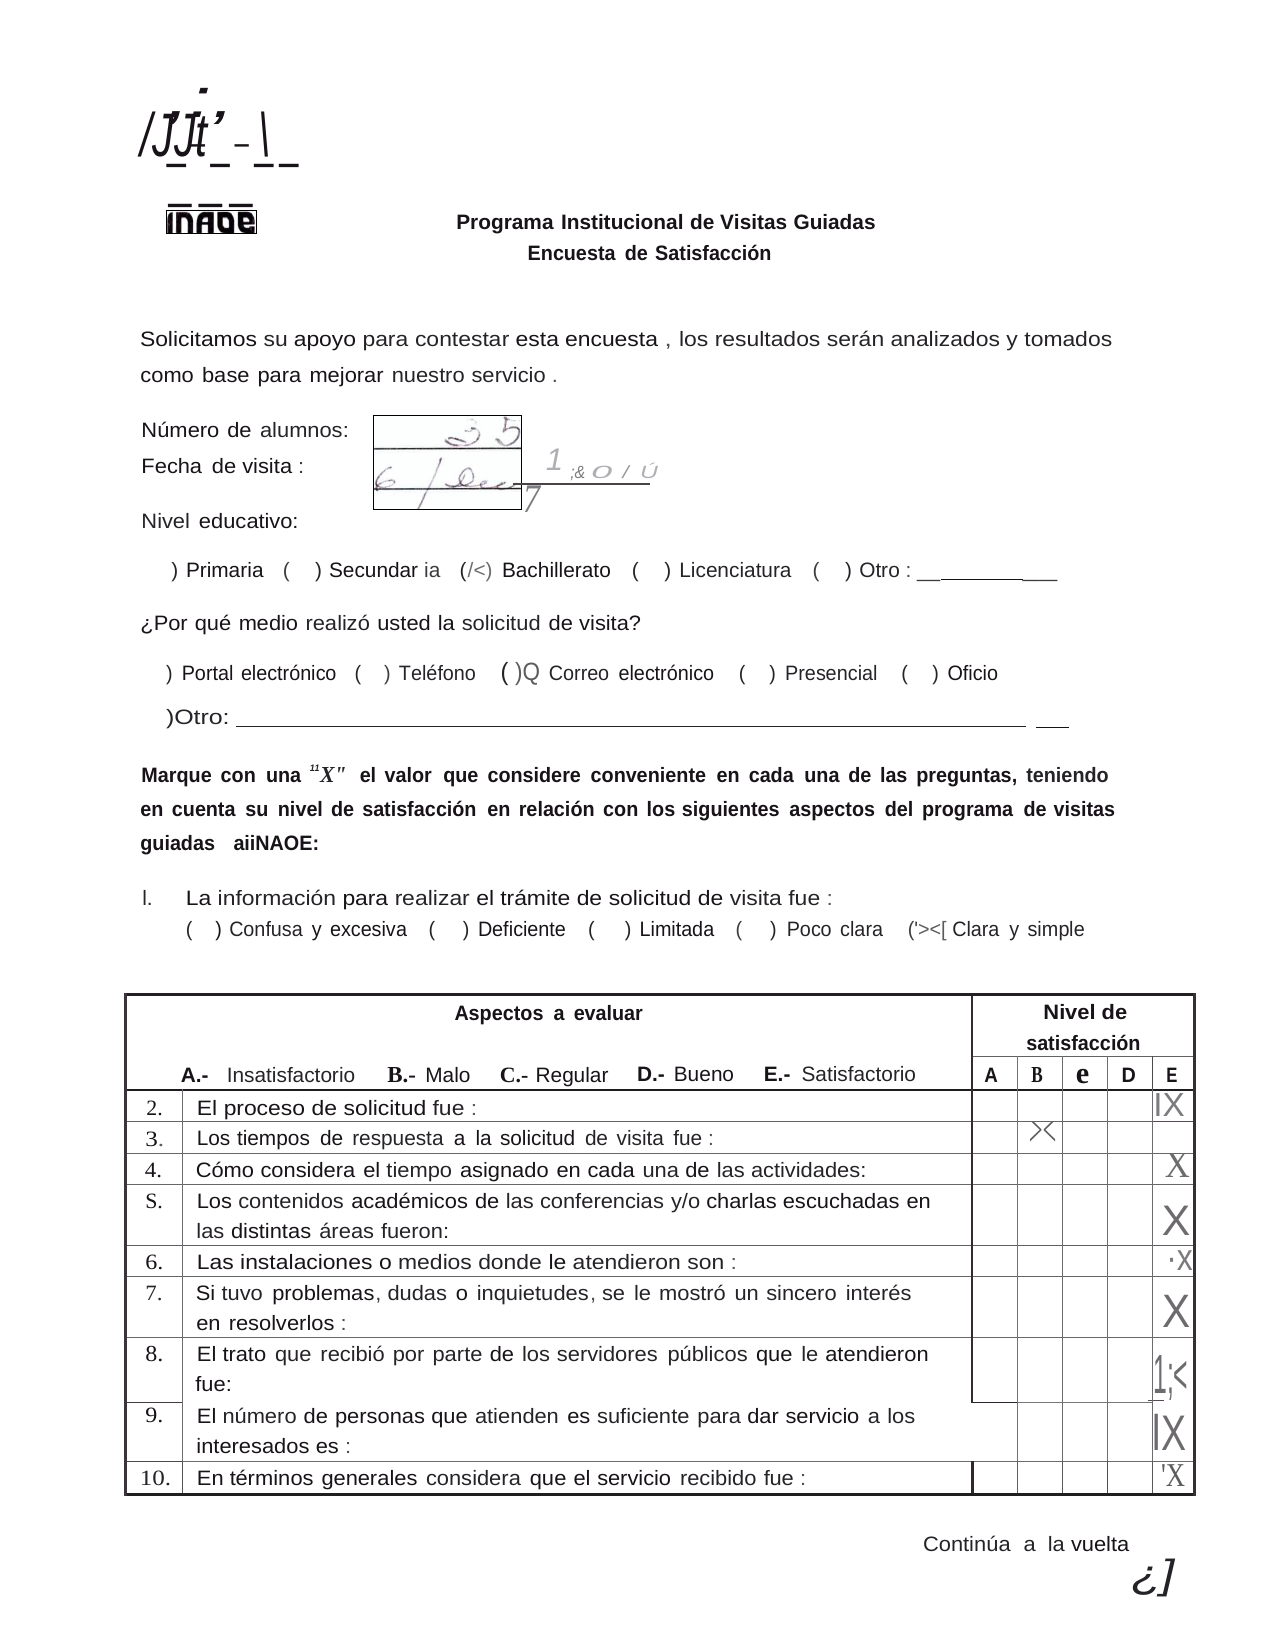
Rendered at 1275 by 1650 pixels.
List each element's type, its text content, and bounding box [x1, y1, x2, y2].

picture [374, 416, 521, 509]
table_cell [1063, 1246, 1107, 1276]
table_cell [1018, 1185, 1062, 1245]
table_cell [1018, 1403, 1062, 1461]
text ) Portal electrónico ( ) Teléfono ( )Q Correo electrónico ( ) Presencial ( ) Oficio [166, 657, 1185, 686]
table_cell [1018, 1246, 1062, 1276]
table_cell [973, 1091, 1017, 1121]
table_cell 2. [127, 1091, 182, 1121]
table_cell X [1153, 1154, 1193, 1184]
table_cell [1018, 1277, 1062, 1337]
table_cell [974, 1462, 1017, 1493]
text ;& 0 / Ú [570, 465, 1185, 482]
table_header Aspectos a evaluar A.- Insatisfactorio B.- Malo C.- Regular D.- Bueno E.- Satisfactorio [127, 996, 971, 1088]
table_cell [973, 1122, 1017, 1153]
table_cell [973, 1338, 1017, 1402]
table_cell [973, 1277, 1017, 1337]
table_cell [1108, 1403, 1152, 1461]
table_cell [1108, 1122, 1152, 1153]
table_cell X [1153, 1277, 1193, 1337]
text ( ) Confusa y excesiva ( ) Deficiente ( ) Limitada ( ) Poco clara ('><[ Clara y simple [186, 916, 1185, 940]
table_cell El proceso de solicitud fue : [183, 1091, 971, 1121]
table_cell [1108, 1277, 1152, 1337]
table_cell Los tiempos de respuesta a la solicitud de visita fue : [183, 1122, 971, 1153]
table_cell S. [127, 1185, 182, 1245]
table_cell >< [1018, 1122, 1062, 1153]
table_cell Las instalaciones o medios donde le atendieron son : [183, 1246, 971, 1276]
text Continúa a la vuelta [117, 1534, 1129, 1556]
table_cell [1108, 1154, 1152, 1184]
list La información para realizar el trámite de solicitud de visita fue : [142, 886, 1185, 910]
text 7 [523, 482, 1185, 520]
table_cell [1018, 1154, 1062, 1184]
table_cell 9. [127, 1403, 182, 1461]
table_cell 7. [127, 1277, 182, 1337]
table_cell [1063, 1122, 1107, 1153]
text Solicitamos su apoyo para contestar esta encuesta , los resultados serán analizados y tomados [140, 327, 1185, 351]
table_cell Si tuvo problemas, dudas o inquietudes, se le mostró un sincero interés en resolverlos : [183, 1277, 971, 1337]
table_cell 4. [127, 1154, 182, 1184]
table_cell [1108, 1462, 1152, 1493]
table_cell El número de personas que atienden es suficiente para dar servicio a los interesados es : [183, 1402, 972, 1461]
table_cell Los contenidos académicos de las conferencias y/o charlas escuchadas en las distintas áreas fueron: [183, 1185, 971, 1245]
text ------ [163, 163, 1185, 180]
table_cell E [1153, 1057, 1193, 1088]
table_cell 3. [127, 1122, 182, 1153]
table_cell 10. [127, 1462, 182, 1493]
table_cell [973, 1154, 1017, 1184]
text Nivel educativo: [141, 509, 350, 533]
table_cell [972, 1403, 1017, 1461]
table_cell [1018, 1462, 1062, 1493]
table_cell 1;< lX [1153, 1338, 1193, 1461]
table_cell [1108, 1185, 1152, 1245]
table_cell [973, 1246, 1017, 1276]
table_cell [1063, 1338, 1107, 1402]
table_cell [1063, 1091, 1107, 1121]
picture [167, 226, 256, 233]
text Programa Institucional de Visitas Guiadas Encuesta de Satisfacción [456, 210, 878, 264]
table_cell [1063, 1462, 1107, 1493]
text Número de alumnos: [141, 418, 350, 442]
table_cell [973, 1185, 1017, 1245]
table_cell 'X [1153, 1462, 1193, 1493]
table_cell e [1063, 1057, 1107, 1088]
text Fecha de visita : [141, 453, 350, 477]
table_cell A [973, 1057, 1017, 1088]
table_cell [1153, 1122, 1193, 1153]
subtitle ,:, [117, 75, 285, 128]
table_cell [1063, 1277, 1107, 1337]
table_cell [1108, 1338, 1152, 1402]
text ¿] [117, 1556, 1174, 1596]
table_cell IX [1153, 1091, 1193, 1121]
table_header Nivel de satisfacción [973, 996, 1193, 1056]
table_cell ·x [1153, 1246, 1193, 1276]
table_cell [1063, 1403, 1107, 1461]
text ¿Por qué medio realizó usted la solicitud de visita? [140, 610, 1185, 634]
text ) Primaria ( ) Secundar ia (/<) Bachillerato ( ) Licenciatura ( ) Otro : _ __ [171, 558, 1185, 582]
table_cell El trato que recibió por parte de los servidores públicos que le atendieron fue: [183, 1338, 971, 1402]
table_cell En términos generales considera que el servicio recibido fue : [183, 1462, 971, 1493]
table_cell B [1018, 1057, 1062, 1088]
table_cell [1108, 1246, 1152, 1276]
table_cell X [1153, 1185, 1193, 1245]
text )Otro: [166, 704, 1185, 728]
text /JJt \ [117, 128, 294, 163]
table_cell D [1108, 1057, 1152, 1088]
text como base para mejorar nuestro servicio . [140, 363, 1185, 387]
table_cell " [1063, 1185, 1107, 1245]
table_cell [1018, 1338, 1062, 1402]
text Marque con una 11X" el valor que considere conveniente en cada una de las preguntas, teniendo en cuenta su nivel de satisfacción en relación con los siguientes aspectos del programa de visitas guiadas aiiNAOE: [140, 761, 1129, 855]
table_cell [1108, 1091, 1152, 1121]
table_cell 8. [127, 1338, 182, 1402]
table_cell [1063, 1154, 1107, 1184]
table_cell [1018, 1091, 1062, 1121]
subtitle --- [164, 180, 257, 226]
table_cell 6. [127, 1246, 182, 1276]
table_cell Cómo considera el tiempo asignado en cada una de las actividades: [183, 1154, 971, 1184]
